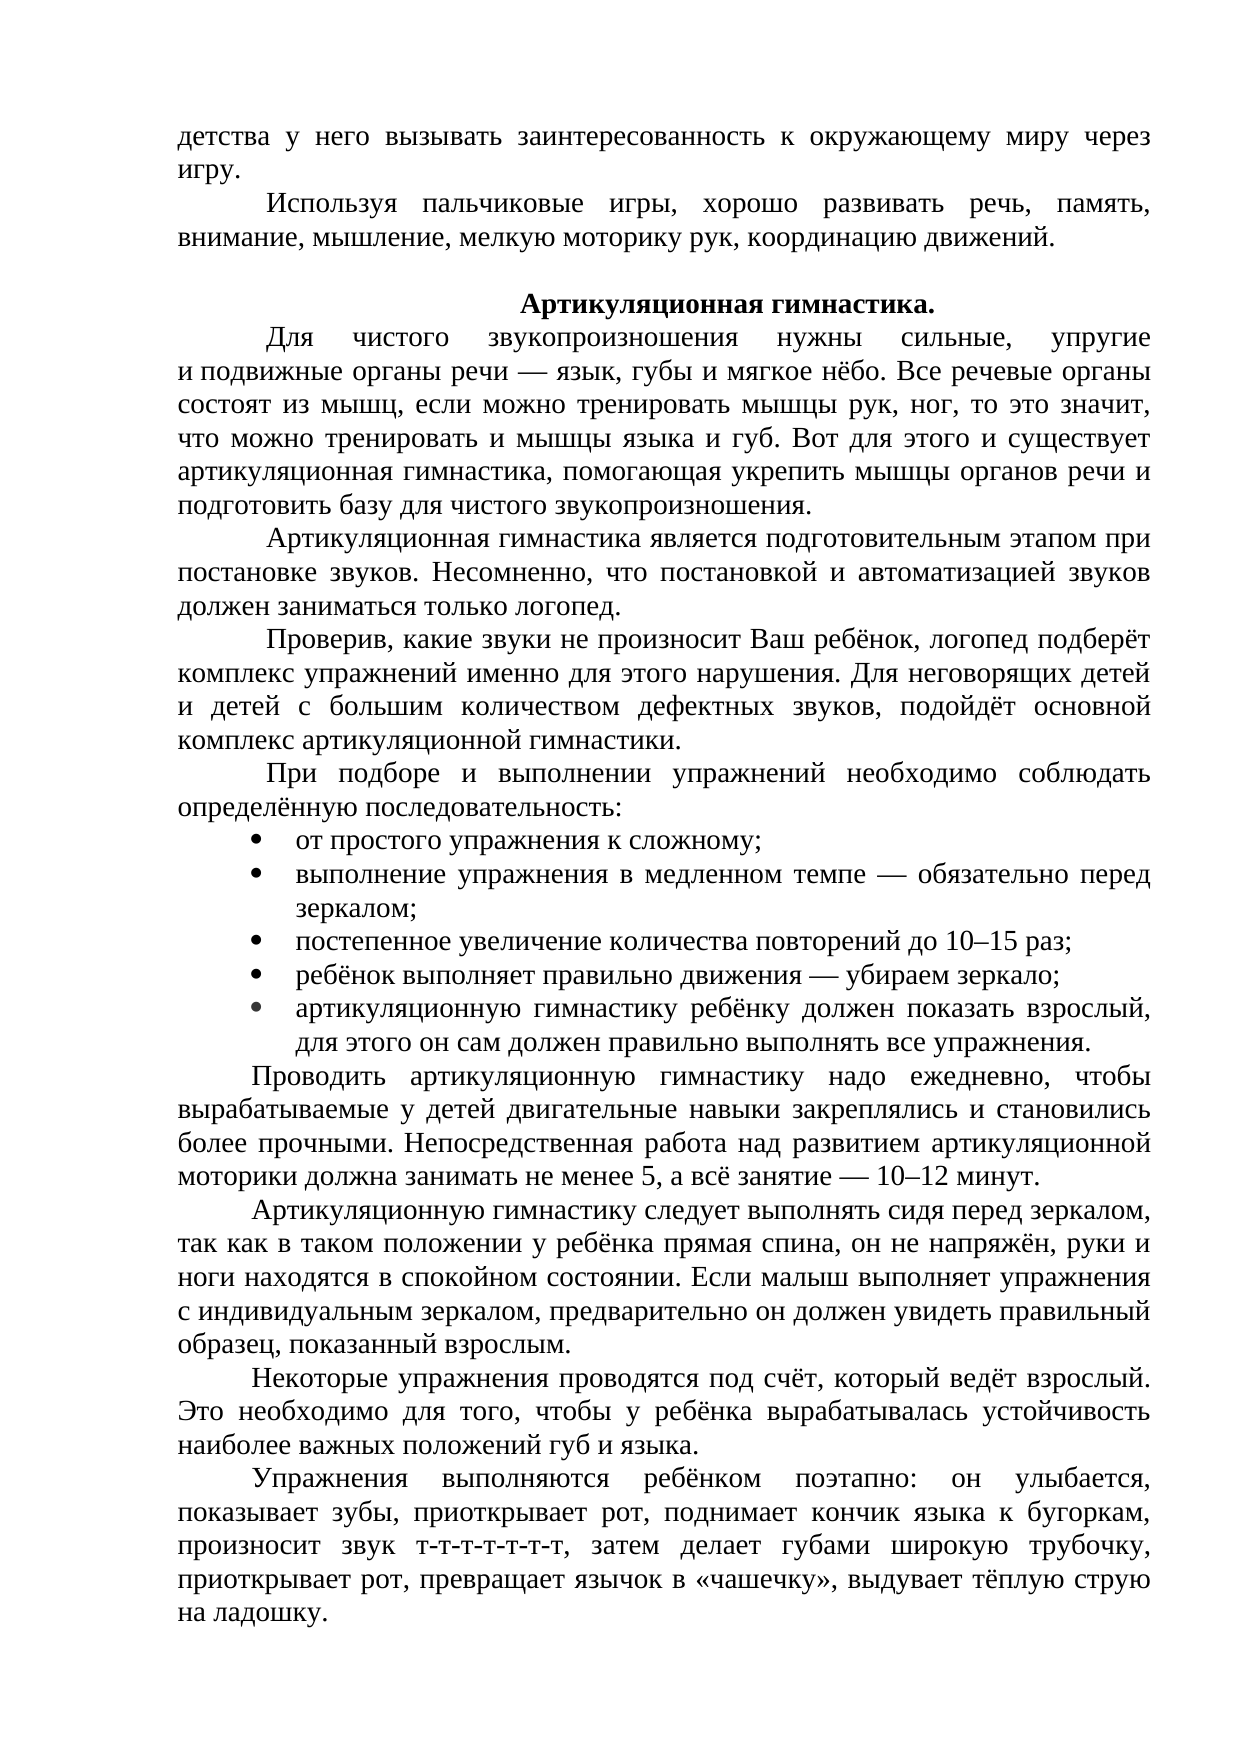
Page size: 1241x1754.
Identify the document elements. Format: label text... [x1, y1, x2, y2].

text При подборе и выполнении упражнений необходимо соблюдать определённую последовательность: [177, 755, 1152, 822]
text Для чистого звукопроизношения нужны сильные, упругие и подвижные органы речи — язык, губы и мягкое нёбо. Все речевые органы состоят из мышц, если можно тренировать мышцы рук, ног, то это значит, что можно тренировать и мышцы языка и губ. Вот для этого и существует артикуляционная гимнастика, помогающая укрепить мышцы органов речи и подготовить базу для чистого звукопроизношения. [177, 319, 1152, 521]
text Артикуляционная гимнастика является подготовительным этапом при постановке звуков. Несомненно, что постановкой и автоматизацией звуков должен заниматься только логопед. [177, 521, 1152, 621]
text Некоторые упражнения проводятся под счёт, который ведёт взрослый. Это необходимо для того, чтобы у ребёнка вырабатывалась устойчивость наиболее важных положений губ и языка. [177, 1360, 1152, 1460]
text Упражнения выполняются ребёнком поэтапно: он улыбается, показывает зубы, приоткрывает рот, поднимает кончик языка к бугоркам, произносит звук т-т-т-т-т-т-т, затем делает губами широкую трубочку, приоткрывает рот, превращает язычок в «чашечку», выдувает тёплую струю на ладошку. [177, 1460, 1152, 1628]
text Используя пальчиковые игры, хорошо развивать речь, память, внимание, мышление, мелкую моторику рук, координацию движений. [177, 185, 1152, 252]
list Артикуляционная гимнастика. [303, 286, 1152, 319]
text Проверив, какие звуки не произносит Ваш ребёнок, логопед подберёт комплекс упражнений именно для этого нарушения. Для неговорящих детей и детей с большим количеством дефектных звуков, подойдёт основной комплекс артикуляционной гимнастики. [177, 621, 1152, 755]
text Проводить артикуляционную гимнастику надо ежедневно, чтобы вырабатываемые у детей двигательные навыки закреплялись и становились более прочными. Непосредственная работа над развитием артикуляционной моторики должна занимать не менее 5, а всё занятие — 10–12 минут. [177, 1058, 1152, 1192]
list выполнение упражнения в медленном темпе — обязательно перед зеркалом; [251, 856, 1152, 923]
list постепенное увеличение количества повторений до 10–15 раз; [251, 923, 1152, 957]
list от простого упражнения к сложному; [251, 822, 1152, 856]
list артикуляционную гимнастику ребёнку должен показать взрослый, для этого он сам должен правильно выполнять все упражнения. [251, 991, 1152, 1058]
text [177, 118, 1152, 185]
text Артикуляционную гимнастику следует выполнять сидя перед зеркалом, так как в таком положении у ребёнка прямая спина, он не напряжён, руки и ноги находятся в спокойном состоянии. Если малыш выполняет упражнения с индивидуальным зеркалом, предварительно он должен увидеть правильный образец, показанный взрослым. [177, 1192, 1152, 1360]
list ребёнок выполняет правильно движения — убираем зеркало; [251, 957, 1152, 991]
